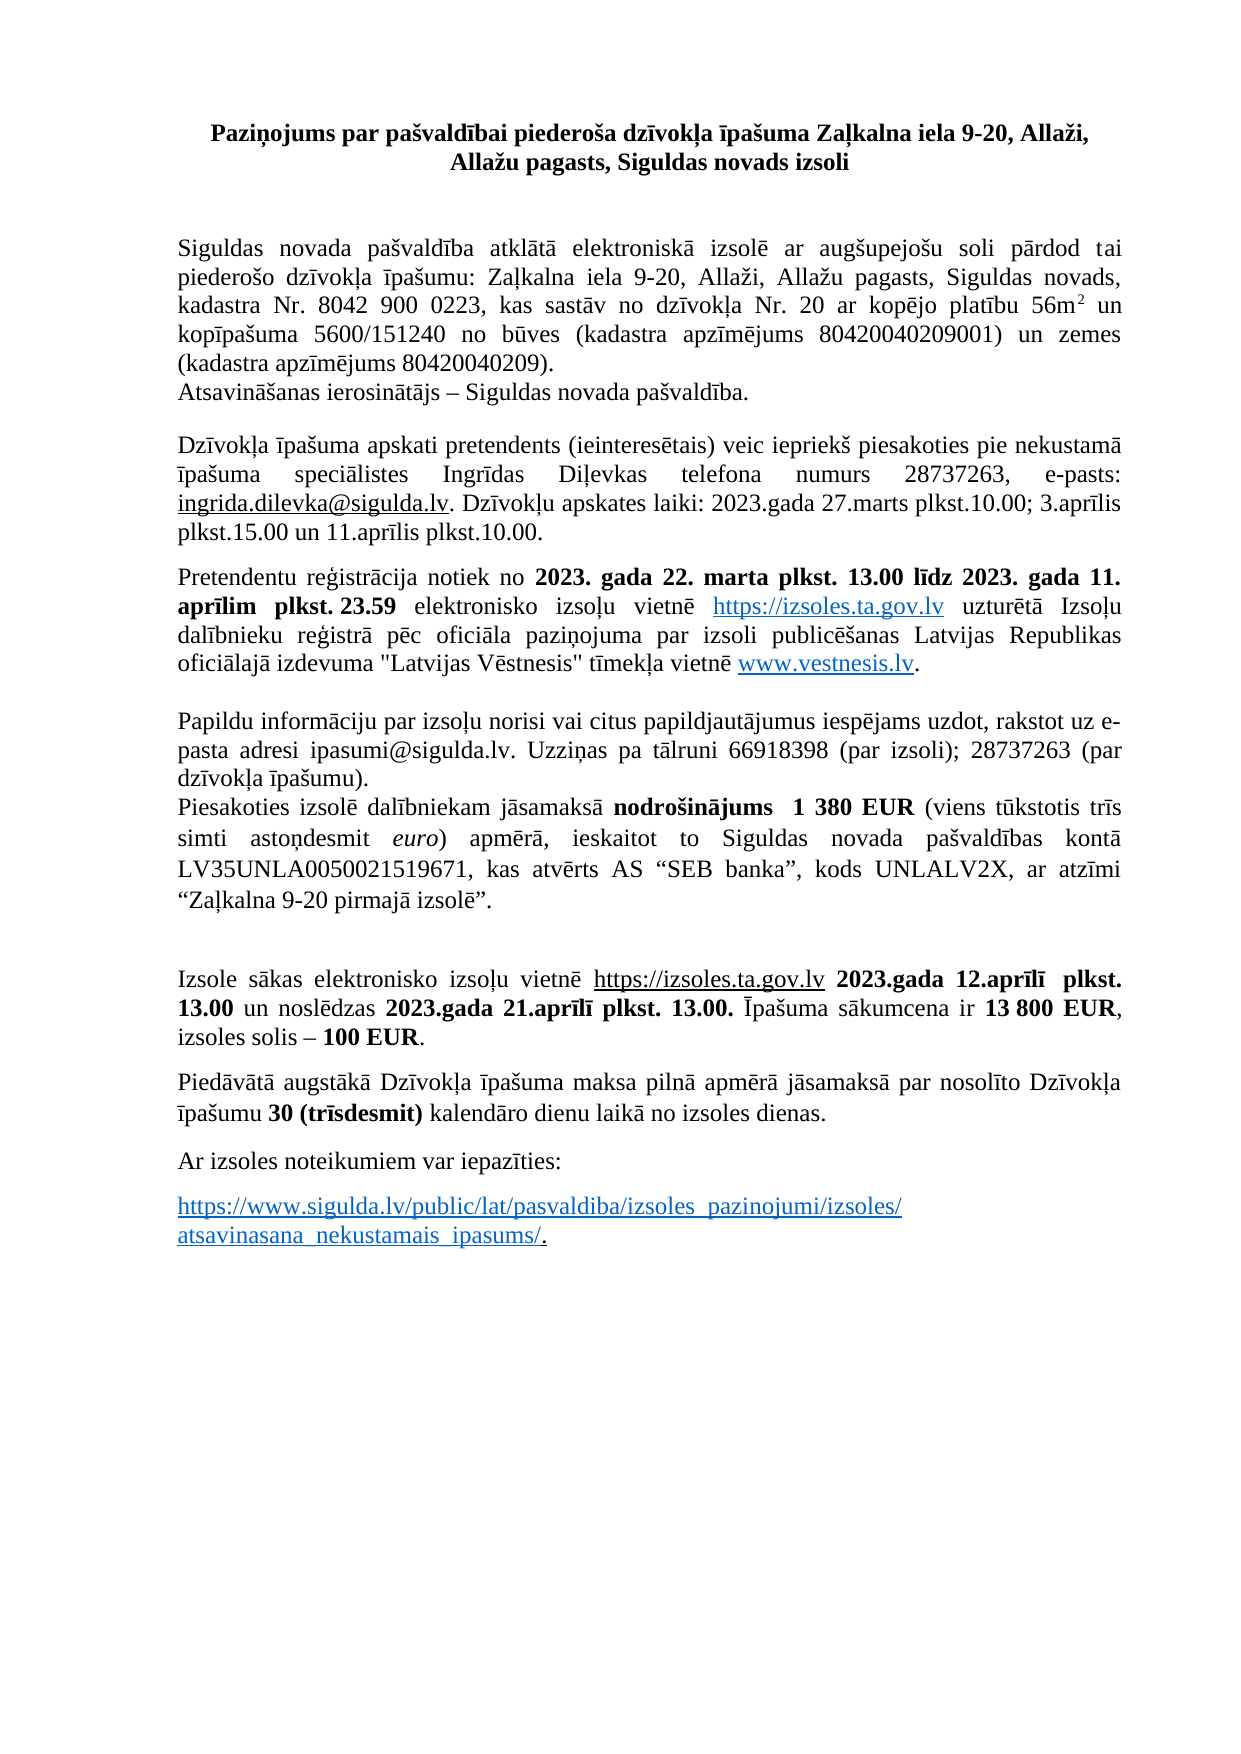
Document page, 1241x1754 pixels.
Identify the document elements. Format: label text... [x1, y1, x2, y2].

text Piedāvātā augstākā Dzīvokļa īpašuma maksa pilnā apmērā jāsamaksā par nosolīto Dzīvokļa īpašumu 30 (trīsdesmit) kalendāro dienu laikā no izsoles dienas. [177, 1067, 1122, 1127]
text Pretendentu reģistrācija notiek no 2023. gada 22. marta plkst. 13.00 līdz 2023. gada 11. aprīlim plkst. 23.59 elektronisko izsoļu vietnē https://izsoles.ta.gov.lv uzturētā Izsoļu dalībnieku reģistrā pēc oficiāla paziņojuma par izsoli publicēšanas Latvijas Republikas oficiālajā izdevuma "Latvijas Vēstnesis" tīmekļa vietnē www.vestnesis.lv. [177, 562, 1122, 677]
text Atsavināšanas ierosinātājs – Siguldas novada pašvaldība. [177, 377, 1122, 406]
text Ar izsoles noteikumiem var iepazīties: [177, 1146, 1122, 1174]
text Piesakoties izsolē dalībniekam jāsamaksā nodrošinājums 1 380 EUR (viens tūkstotis trīs simti astoņdesmit euro) apmērā, ieskaitot to Siguldas novada pašvaldības kontā LV35UNLA0050021519671, kas atvērts AS “SEB banka”, kods UNLALV2X, ar atzīmi “Zaļkalna 9-20 pirmajā izsolē”. [177, 792, 1122, 914]
text Siguldas novada pašvaldība atklātā elektroniskā izsolē ar augšupejošu soli pārdod tai piederošo dzīvokļa īpašumu: Zaļkalna iela 9-20, Allaži, Allažu pagasts, Siguldas novads, kadastra Nr. 8042 900 0223, kas sastāv no dzīvokļa Nr. 20 ar kopējo platību 56m2 un kopīpašuma 5600/151240 no būves (kadastra apzīmējums 80420040209001) un zemes (kadastra apzīmējums 80420040209). [177, 233, 1122, 377]
text Dzīvokļa īpašuma apskati pretendents (ieinteresētais) veic iepriekš piesakoties pie nekustamā īpašuma speciālistes Ingrīdas Diļevkas telefona numurs 28737263, e-pasts: ingrida.dilevka@sigulda.lv. Dzīvokļu apskates laiki: 2023.gada 27.marts plkst.10.00; 3.aprīlis plkst.15.00 un 11.aprīlis plkst.10.00. [177, 431, 1122, 546]
text Papildu informāciju par izsoļu norisi vai citus papildjautājumus iespējams uzdot, rakstot uz e-pasta adresi ipasumi@sigulda.lv. Uzziņas pa tālruni 66918398 (par izsoli); 28737263 (par dzīvokļa īpašumu). [177, 706, 1122, 792]
text Paziņojums par pašvaldībai piederoša dzīvokļa īpašuma Zaļkalna iela 9-20, Allaži, Allažu pagasts, Siguldas novads izsoli [177, 118, 1122, 176]
text Izsole sākas elektronisko izsoļu vietnē https://izsoles.ta.gov.lv 2023.gada 12.aprīlī plkst. 13.00 un noslēdzas 2023.gada 21.aprīlī plkst. 13.00. Īpašuma sākumcena ir 13 800 EUR, izsoles solis – 100 EUR. [177, 964, 1122, 1050]
text https://www.sigulda.lv/public/lat/pasvaldiba/izsoles_pazinojumi/izsoles/atsavinasana_nekustamais_ipasums/. [177, 1191, 1122, 1249]
